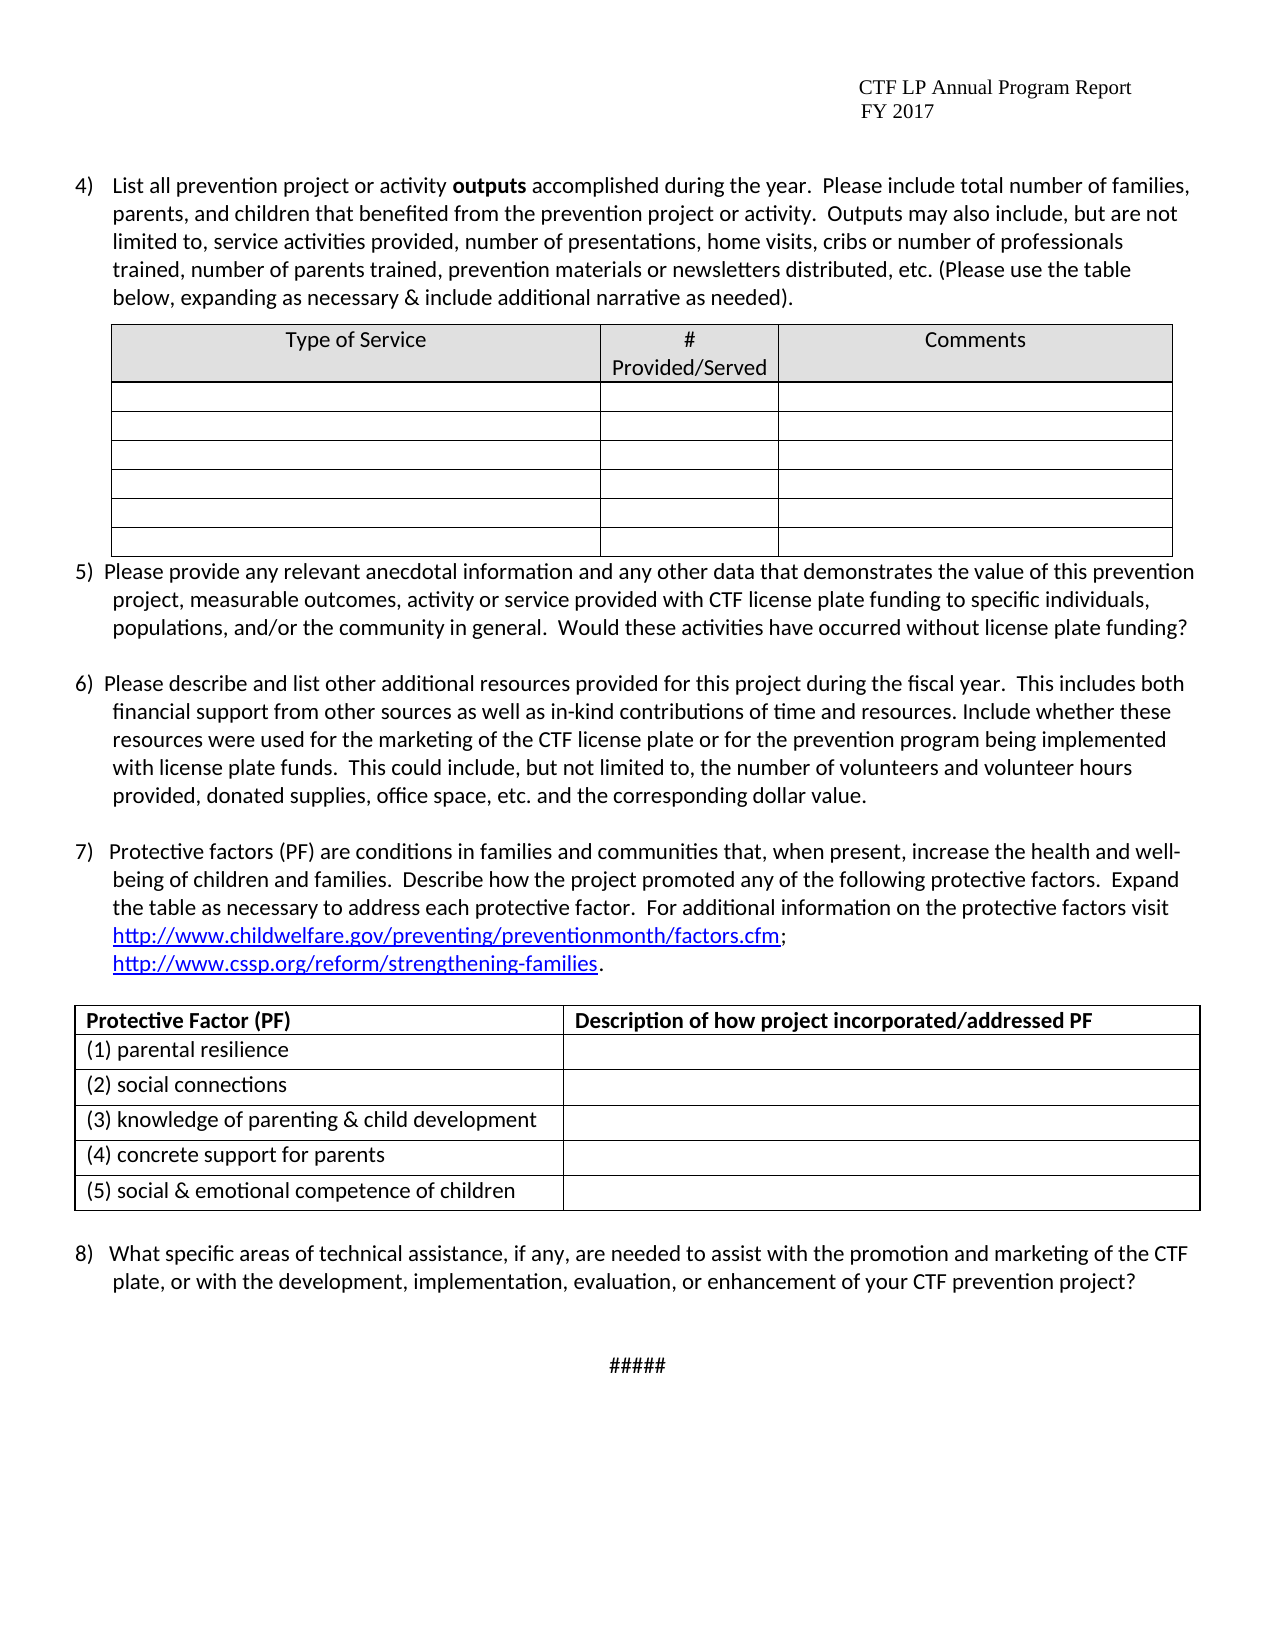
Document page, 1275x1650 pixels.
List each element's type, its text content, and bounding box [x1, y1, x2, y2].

table_cell [112, 441, 600, 469]
table_cell (2) social connections [76, 1070, 563, 1104]
table_cell [601, 412, 778, 439]
table_cell [779, 441, 1172, 469]
table_cell [564, 1035, 1199, 1069]
table_cell [601, 470, 778, 498]
table_cell [601, 441, 778, 469]
table_cell [601, 499, 778, 527]
table_cell (4) concrete support for parents [76, 1141, 563, 1175]
table_cell [601, 383, 778, 411]
table_cell [564, 1070, 1199, 1104]
table_cell (3) knowledge of parenting & child development [76, 1106, 563, 1139]
table_cell [601, 528, 778, 556]
table_cell [779, 412, 1172, 439]
text 8) What specific areas of technical assistance, if any, are needed to assist with the promotion and marketing of the CTF plate, or with the development, implementation, evaluation, or enhancement of your CTF prevention project? [75, 1239, 1200, 1295]
text 4) List all prevention project or activity outputs accomplished during the year. Please include total number of families, parents, and children that benefited from the prevention project or activity. Outputs may also include, but are not limited to, service activities provided, number of presentations, home visits, cribs or number of professionals trained, number of parents trained, prevention materials or newsletters distributed, etc. (Please use the table below, expanding as necessary & include additional narrative as needed). [75, 171, 1200, 311]
table_cell [112, 412, 600, 439]
table_cell [564, 1141, 1199, 1175]
table_cell [779, 528, 1172, 556]
table_cell [779, 470, 1172, 498]
table_header Type of Service [112, 325, 600, 381]
table_header # Provided/Served [601, 325, 778, 381]
table_cell [564, 1176, 1199, 1210]
table_cell (5) social & emotional competence of children [76, 1176, 563, 1210]
table_cell (1) parental resilience [76, 1035, 563, 1069]
table_header Description of how project incorporated/addressed PF [564, 1006, 1199, 1034]
table_header Protective Factor (PF) [76, 1006, 563, 1034]
table_cell [112, 470, 600, 498]
text ##### [75, 1351, 1200, 1379]
text 6) Please describe and list other additional resources provided for this project during the fiscal year. This includes both financial support from other sources as well as in-kind contributions of time and resources. Include whether these resources were used for the marketing of the CTF license plate or for the prevention program being implemented with license plate funds. This could include, but not limited to, the number of volunteers and volunteer hours provided, donated supplies, office space, etc. and the corresponding dollar value. [75, 669, 1200, 809]
table_cell [779, 499, 1172, 527]
table_cell [112, 383, 600, 411]
table_header Comments [779, 325, 1172, 381]
text 5) Please provide any relevant anecdotal information and any other data that demonstrates the value of this prevention project, measurable outcomes, activity or service provided with CTF license plate funding to specific individuals, populations, and/or the community in general. Would these activities have occurred without license plate funding? [75, 339, 1200, 641]
table_cell [564, 1106, 1199, 1139]
table_cell [112, 528, 600, 556]
table_cell [779, 383, 1172, 411]
table_cell [112, 499, 600, 527]
text 7) Protective factors (PF) are conditions in families and communities that, when present, increase the health and well-being of children and families. Describe how the project promoted any of the following protective factors. Expand the table as necessary to address each protective factor. For additional information on the protective factors visit http://www.childwelfare.gov/preventing/preventionmonth/factors.cfm; http://www.cssp.org/reform/strengthening-families. [75, 837, 1200, 977]
